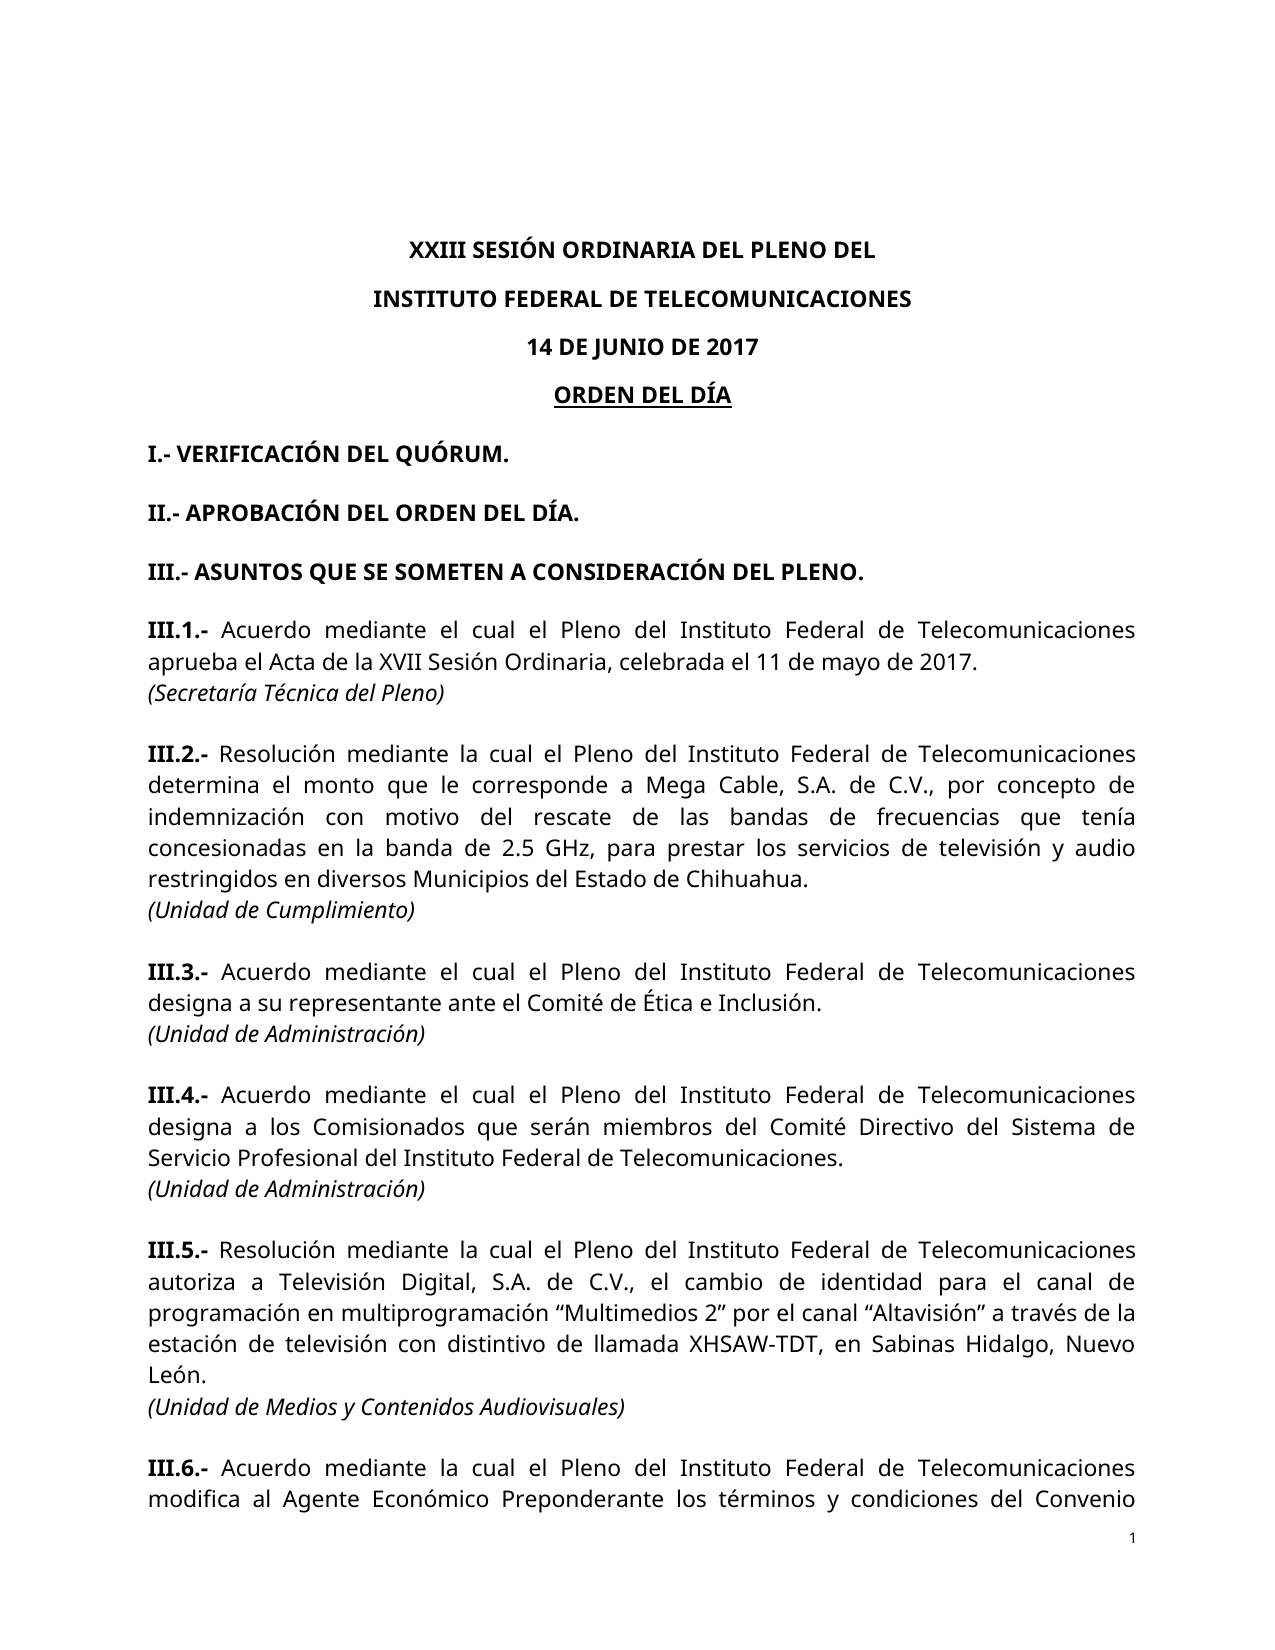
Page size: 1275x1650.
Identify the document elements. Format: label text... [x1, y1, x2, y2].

text III.3.- Acuerdo mediante el cual el Pleno del Instituto Federal de Telecomunicaciones designa a su representante ante el Comité de Ética e Inclusión. [148, 956, 1137, 1018]
text (Unidad de Cumplimiento) [148, 894, 1137, 926]
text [148, 1452, 1137, 1514]
subtitle XXIII SESIÓN ORDINARIA DEL PLENO DEL [148, 234, 1137, 265]
text (Unidad de Medios y Contenidos Audiovisuales) [148, 1391, 1137, 1422]
text (Secretaría Técnica del Pleno) [148, 677, 1137, 708]
subtitle 14 DE JUNIO DE 2017 [148, 331, 1137, 362]
text III.1.- Acuerdo mediante el cual el Pleno del Instituto Federal de Telecomunicaciones aprueba el Acta de la XVII Sesión Ordinaria, celebrada el 11 de mayo de 2017. [148, 614, 1137, 677]
subtitle I.- VERIFICACIÓN DEL QUÓRUM. [148, 438, 1137, 469]
subtitle II.- APROBACIÓN DEL ORDEN DEL DÍA. [148, 497, 1137, 528]
text (Unidad de Administración) [148, 1018, 1137, 1049]
text III.4.- Acuerdo mediante el cual el Pleno del Instituto Federal de Telecomunicaciones designa a los Comisionados que serán miembros del Comité Directivo del Sistema de Servicio Profesional del Instituto Federal de Telecomunicaciones. [148, 1079, 1137, 1173]
subtitle III.- ASUNTOS QUE SE SOMETEN A CONSIDERACIÓN DEL PLENO. [148, 556, 1137, 587]
text III.5.- Resolución mediante la cual el Pleno del Instituto Federal de Telecomunicaciones autoriza a Televisión Digital, S.A. de C.V., el cambio de identidad para el canal de programación en multiprogramación “Multimedios 2” por el canal “Altavisión” a través de la estación de televisión con distintivo de llamada XHSAW-TDT, en Sabinas Hidalgo, Nuevo León. [148, 1234, 1137, 1391]
subtitle INSTITUTO FEDERAL DE TELECOMUNICACIONES [148, 282, 1137, 314]
text (Unidad de Administración) [148, 1173, 1137, 1204]
list III.2.- Resolución mediante la cual el Pleno del Instituto Federal de Telecomunicaciones determina el monto que le corresponde a Mega Cable, S.A. de C.V., por concepto de indemnización con motivo del rescate de las bandas de frecuencias que tenía concesionadas en la banda de 2.5 GHz, para prestar los servicios de televisión y audio restringidos en diversos Municipios del Estado de Chihuahua. [148, 738, 1137, 894]
subtitle ORDEN DEL DÍA [148, 379, 1137, 411]
